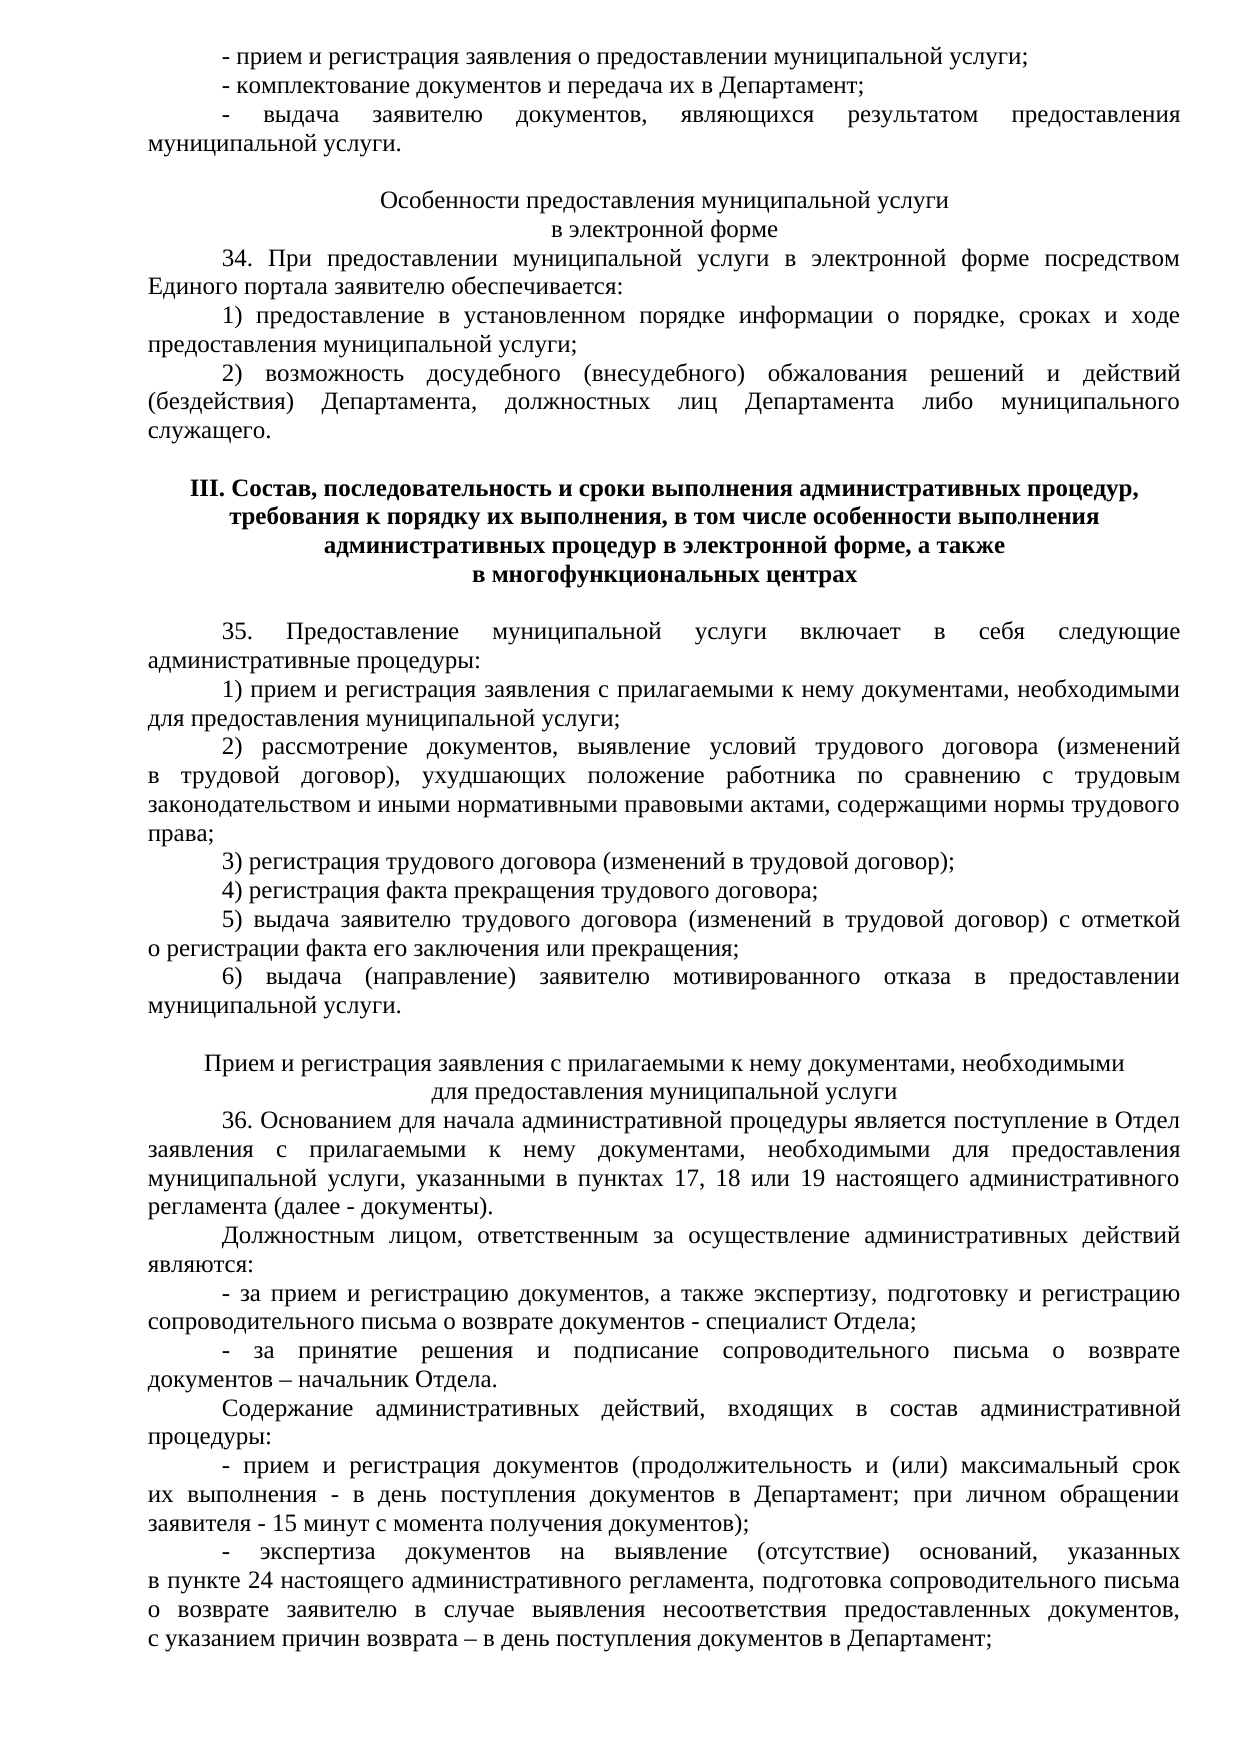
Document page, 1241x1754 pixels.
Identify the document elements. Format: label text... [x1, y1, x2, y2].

text Прием и регистрация заявления с прилагаемыми к нему документами, необходимыми [148, 1048, 1181, 1076]
text 35. Предоставление муниципальной услуги включает в себя следующие административные процедуры: [148, 616, 1181, 674]
text в многофункциональных центрах [148, 559, 1181, 588]
text 1) прием и регистрация заявления с прилагаемыми к нему документами, необходимыми для предоставления муниципальной услуги; [148, 674, 1181, 731]
text - комплектование документов и передача их в Департамент; [148, 70, 1181, 99]
text 5) выдача заявителю трудового договора (изменений в трудовой договор) с отметкой о регистрации факта его заключения или прекращения; [148, 904, 1181, 961]
text - выдача заявителю документов, являющихся результатом предоставления муниципальной услуги. [148, 99, 1181, 156]
text 6) выдача (направление) заявителю мотивированного отказа в предоставлении муниципальной услуги. [148, 961, 1181, 1019]
text - прием и регистрация заявления о предоставлении муниципальной услуги; [148, 41, 1181, 70]
text - за прием и регистрацию документов, а также экспертизу, подготовку и регистрацию сопроводительного письма о возврате документов - специалист Отдела; [148, 1278, 1181, 1335]
text административных процедур в электронной форме, а также [148, 530, 1181, 559]
text Особенности предоставления муниципальной услуги [148, 185, 1181, 214]
text III. Состав, последовательность и сроки выполнения административных процедур, требования к порядку их выполнения, в том числе особенности выполнения [148, 473, 1181, 530]
text Содержание административных действий, входящих в состав административной процедуры: [148, 1393, 1181, 1450]
text 34. При предоставлении муниципальной услуги в электронной форме посредством Единого портала заявителю обеспечивается: [148, 243, 1181, 300]
text 1) предоставление в установленном порядке информации о порядке, сроках и ходе предоставления муниципальной услуги; [148, 300, 1181, 358]
text 2) рассмотрение документов, выявление условий трудового договора (изменений в трудовой договор), ухудшающих положение работника по сравнению с трудовым законодательством и иными нормативными правовыми актами, содержащими нормы трудового права; [148, 731, 1181, 846]
text в электронной форме [148, 214, 1181, 243]
text - экспертиза документов на выявление (отсутствие) оснований, указанных в пункте 24 настоящего административного регламента, подготовка сопроводительного письма о возврате заявителю в случае выявления несоответствия предоставленных документов, с указанием причин возврата – в день поступления документов в Департамент; [148, 1536, 1181, 1651]
text 3) регистрация трудового договора (изменений в трудовой договор); [148, 846, 1181, 875]
text для предоставления муниципальной услуги [148, 1076, 1181, 1105]
text 2) возможность досудебного (внесудебного) обжалования решений и действий (бездействия) Департамента, должностных лиц Департамента либо муниципального служащего. [148, 358, 1181, 444]
text Должностным лицом, ответственным за осуществление административных действий являются: [148, 1220, 1181, 1278]
text 36. Основанием для начала административной процедуры является поступление в Отдел заявления с прилагаемыми к нему документами, необходимыми для предоставления муниципальной услуги, указанными в пунктах 17, 18 или 19 настоящего административного регламента (далее - документы). [148, 1105, 1181, 1220]
text - за принятие решения и подписание сопроводительного письма о возврате документов – начальник Отдела. [148, 1335, 1181, 1393]
text 4) регистрация факта прекращения трудового договора; [148, 875, 1181, 904]
text - прием и регистрация документов (продолжительность и (или) максимальный срок их выполнения - в день поступления документов в Департамент; при личном обращении заявителя - 15 минут с момента получения документов); [148, 1450, 1181, 1536]
